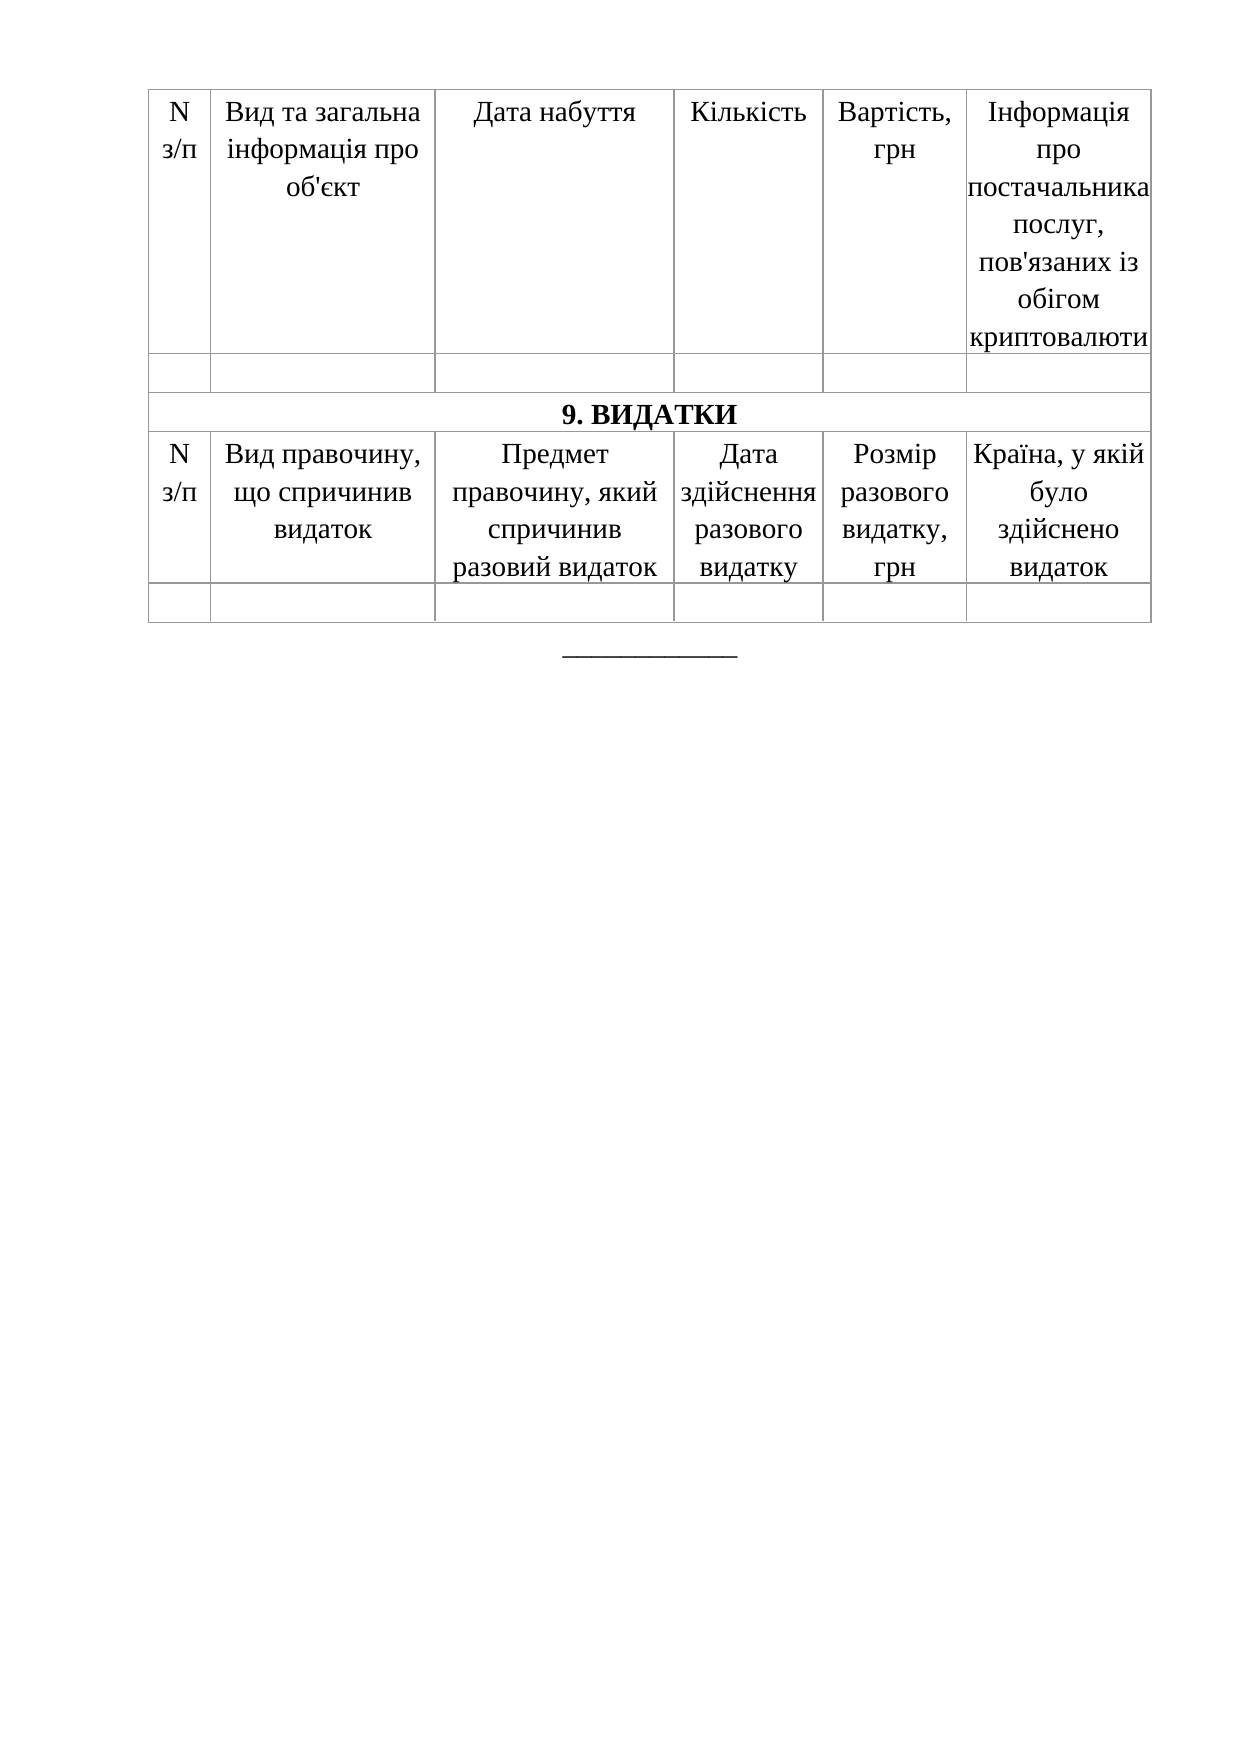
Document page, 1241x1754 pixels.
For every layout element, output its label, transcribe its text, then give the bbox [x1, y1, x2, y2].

table_cell 9. ВИДАТКИ [149, 393, 1150, 431]
table_cell [436, 354, 673, 392]
table_cell [824, 584, 966, 621]
table_cell Кількість [675, 90, 822, 353]
table_cell Дата набуття [436, 90, 673, 353]
table_cell [967, 354, 1150, 392]
table_cell [675, 354, 822, 392]
table_cell [824, 354, 966, 392]
table_cell Вид та загальна інформація про об'єкт [211, 90, 434, 353]
table_cell Розмір разового видатку, грн [824, 432, 966, 582]
table_cell [211, 354, 434, 392]
table_cell Країна, у якій було здійснено видаток [967, 432, 1150, 582]
table_cell N з/п [149, 90, 210, 353]
table_cell Вид правочину, що спричинив видаток [211, 432, 434, 582]
table_cell [436, 584, 673, 621]
table_cell [967, 584, 1150, 621]
table_cell N з/п [149, 432, 210, 582]
table_cell Вартість, грн [824, 90, 966, 353]
table_cell [149, 584, 210, 621]
table_cell Інформація про постачальника послуг, пов'язаних із обігом криптовалюти [967, 90, 1150, 353]
table_cell Дата здійснення разового видатку [675, 432, 822, 582]
table_cell [149, 354, 210, 392]
table_cell Предмет правочину, який спричинив разовий видаток [436, 432, 673, 582]
table_cell [675, 584, 822, 621]
table_cell [211, 584, 434, 621]
text ____________ [148, 623, 1152, 660]
